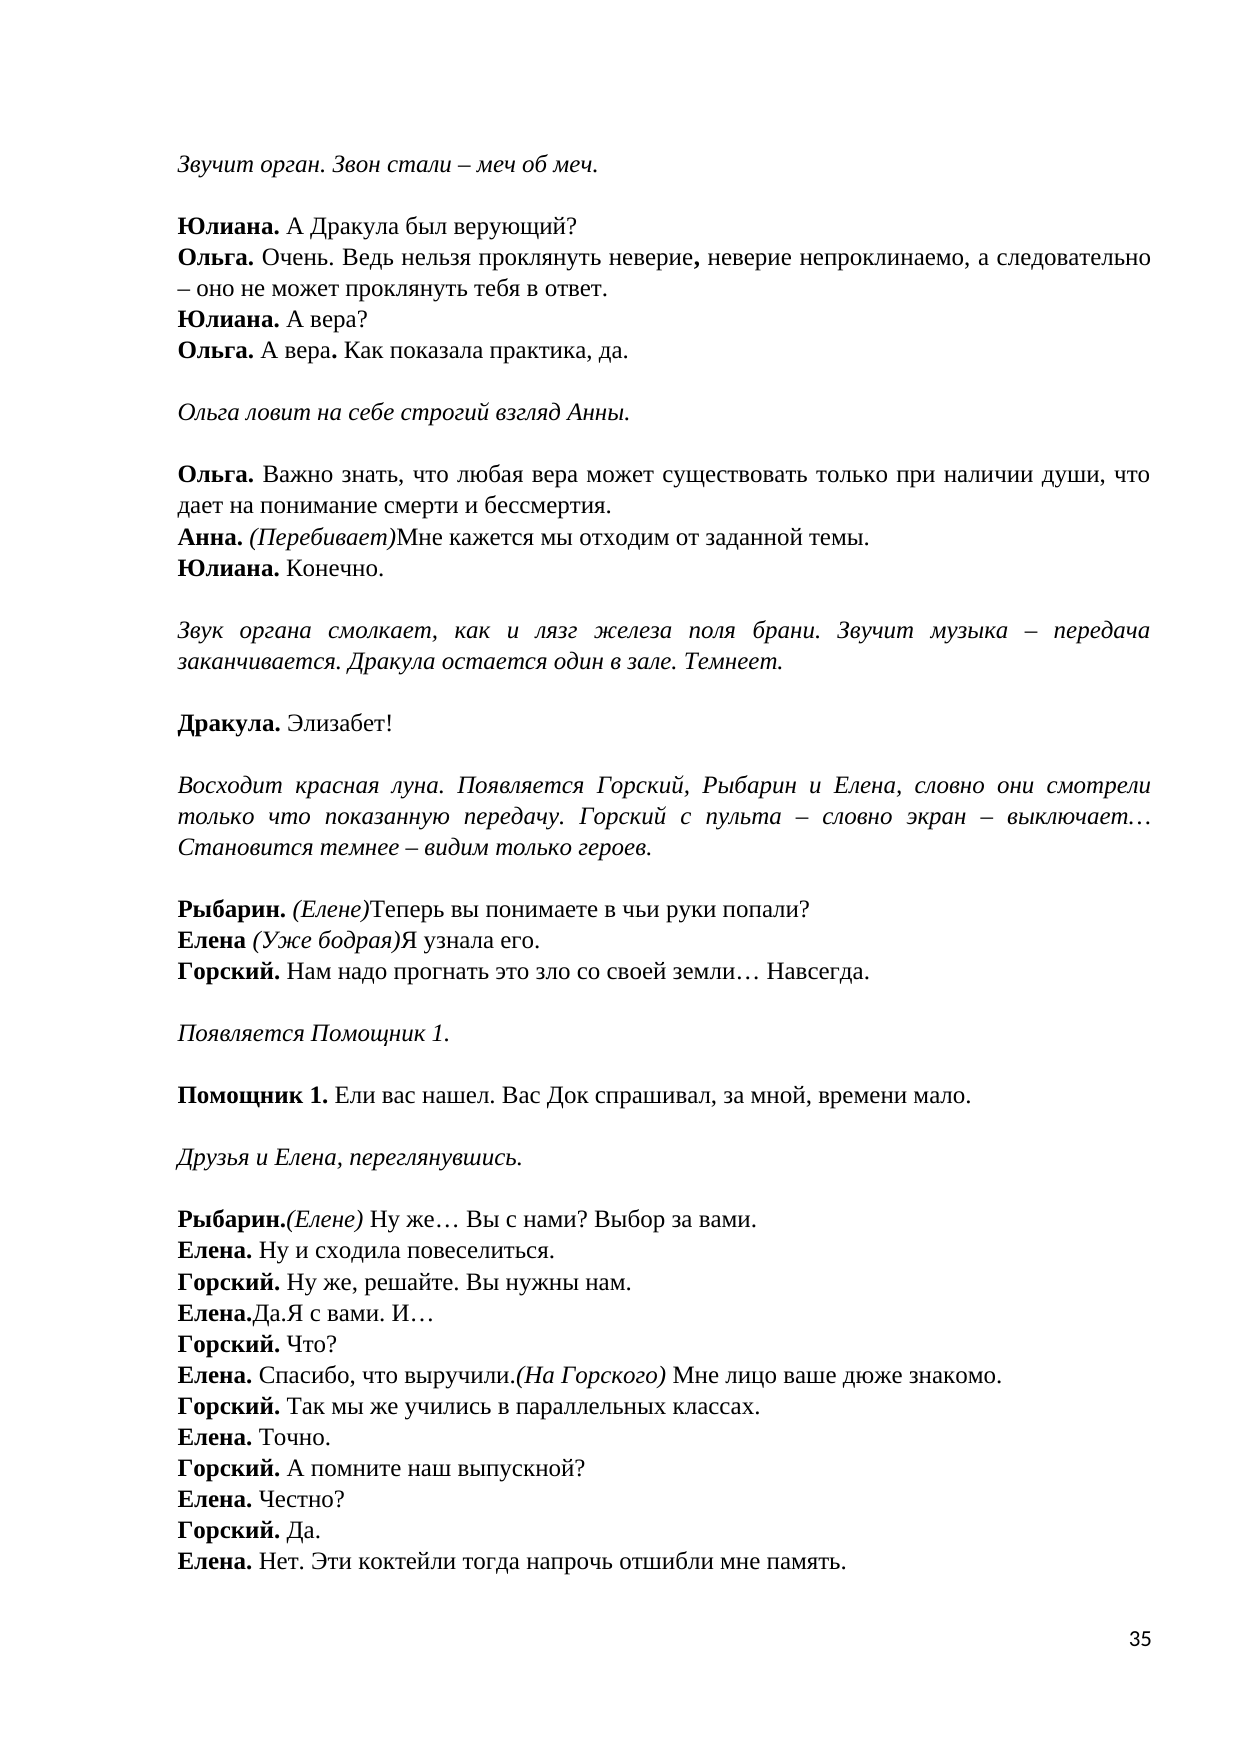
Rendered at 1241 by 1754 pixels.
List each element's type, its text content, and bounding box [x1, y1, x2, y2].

text Дракула. Элизабет! [177, 708, 1152, 737]
text Юлиана. А Дракула был верующий? [177, 211, 1152, 240]
text Елена. Точно. [177, 1422, 1152, 1451]
text Горский. Так мы же учились в параллельных классах. [177, 1391, 1152, 1419]
text Помощник 1. Ели вас нашел. Вас Док спрашивал, за мной, времени мало. [177, 1080, 1152, 1109]
text Горский. А помните наш выпускной? [177, 1453, 1152, 1482]
text Звучит орган. Звон стали – меч об меч. [177, 149, 1152, 178]
text Горский. Ну же, решайте. Вы нужны нам. [177, 1267, 1152, 1295]
text Горский. Что? [177, 1329, 1152, 1357]
text Друзья и Елена, переглянувшись. [177, 1142, 1152, 1171]
text Анна. (Перебивает)Мне кажется мы отходим от заданной темы. [177, 522, 1152, 550]
text Ольга. Важно знать, что любая вера может существовать только при наличии души, что дает на понимание смерти и бессмертия. [177, 459, 1152, 519]
text Елена (Уже бодрая)Я узнала его. [177, 925, 1152, 954]
text Восходит красная луна. Появляется Горский, Рыбарин и Елена, словно они смотрели только что показанную передачу. Горский с пульта – словно экран – выключает… Становится темнее – видим только героев. [177, 770, 1152, 861]
text Рыбарин.(Елене) Ну же… Вы с нами? Выбор за вами. [177, 1204, 1152, 1233]
text Ольга. Очень. Ведь нельзя проклянуть неверие, неверие непроклинаемо, а следовательно – оно не может проклянуть тебя в ответ. [177, 242, 1152, 302]
text Звук органа смолкает, как и лязг железа поля брани. Звучит музыка – передача заканчивается. Дракула остается один в зале. Темнеет. [177, 615, 1152, 674]
text Елена. Нет. Эти коктейли тогда напрочь отшибли мне память. [177, 1546, 1152, 1575]
text Елена.Да.Я с вами. И… [177, 1298, 1152, 1326]
text Рыбарин. (Елене)Теперь вы понимаете в чьи руки попали? [177, 894, 1152, 923]
text Юлиана. А вера? [177, 304, 1152, 333]
text Ольга ловит на себе строгий взгляд Анны. [177, 397, 1152, 426]
text Юлиана. Конечно. [177, 553, 1152, 581]
text Елена. Ну и сходила повеселиться. [177, 1236, 1152, 1264]
text Появляется Помощник 1. [177, 1018, 1152, 1047]
text Горский. Нам надо прогнать это зло со своей земли… Навсегда. [177, 956, 1152, 985]
text Елена. Спасибо, что выручили.(На Горского) Мне лицо ваше дюже знакомо. [177, 1360, 1152, 1388]
text Горский. Да. [177, 1515, 1152, 1544]
text Елена. Честно? [177, 1484, 1152, 1513]
text Ольга. А вера. Как показала практика, да. [177, 335, 1152, 364]
